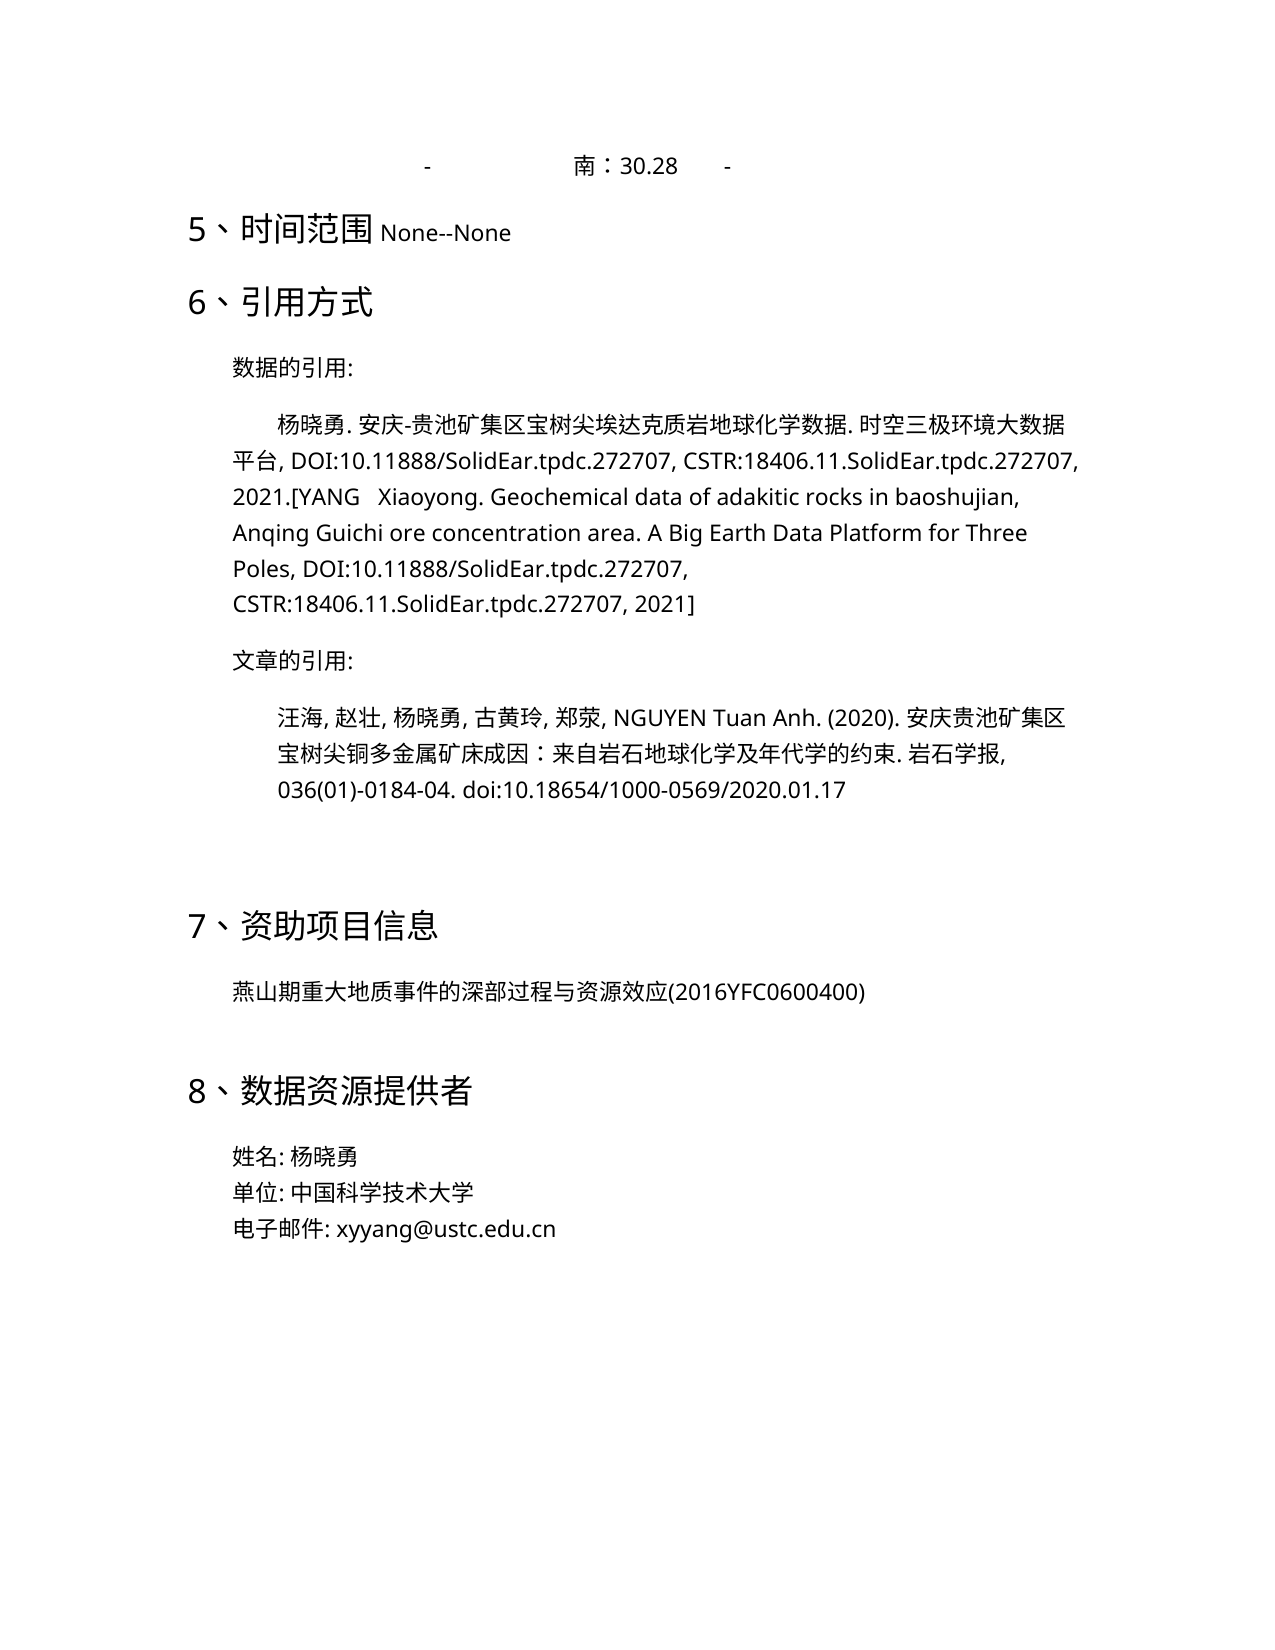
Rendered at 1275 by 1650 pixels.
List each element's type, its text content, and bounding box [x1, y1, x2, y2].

text 8、数据资源提供者 [187, 1068, 1087, 1114]
table_cell - [413, 150, 562, 206]
text 汪海, 赵壮, 杨晓勇, 古黄玲, 郑荥, NGUYEN Tuan Anh. (2020). 安庆贵池矿集区宝树尖铜多金属矿床成因：来自岩石地球化学及年代学的约束. 岩石学报, 036(01)-0184-04. doi:10.18654/1000-0569/2020.01.17 [277, 702, 1087, 877]
text 燕山期重大地质事件的深部过程与资源效应(2016YFC0600400) [232, 976, 1087, 1043]
text 6、引用方式 [187, 279, 1087, 324]
text 姓名: 杨晓勇 单位: 中国科学技术大学 电子邮件: xyyang@ustc.edu.cn [232, 1141, 1087, 1316]
text 5、时间范围None--None [187, 206, 1087, 251]
text 7、资助项目信息 [187, 902, 1087, 948]
table_cell - [713, 150, 862, 206]
table_cell 南：30.28 [563, 150, 712, 206]
text 数据的引用: [232, 352, 1087, 383]
text 文章的引用: [232, 645, 1087, 676]
text 杨晓勇. 安庆-贵池矿集区宝树尖埃达克质岩地球化学数据. 时空三极环境大数据平台, DOI:10.11888/SolidEar.tpdc.272707, CSTR:18406.11.SolidEar.tpdc.272707, 2021.[YANG Xiaoyong. Geochemical data of adakitic rocks in baoshujian, Anqing Guichi ore concentration area. A Big Earth Data Platform for Three Poles, DOI:10.11888/SolidEar.tpdc.272707, CSTR:18406.11.SolidEar.tpdc.272707, 2021] [232, 409, 1087, 620]
